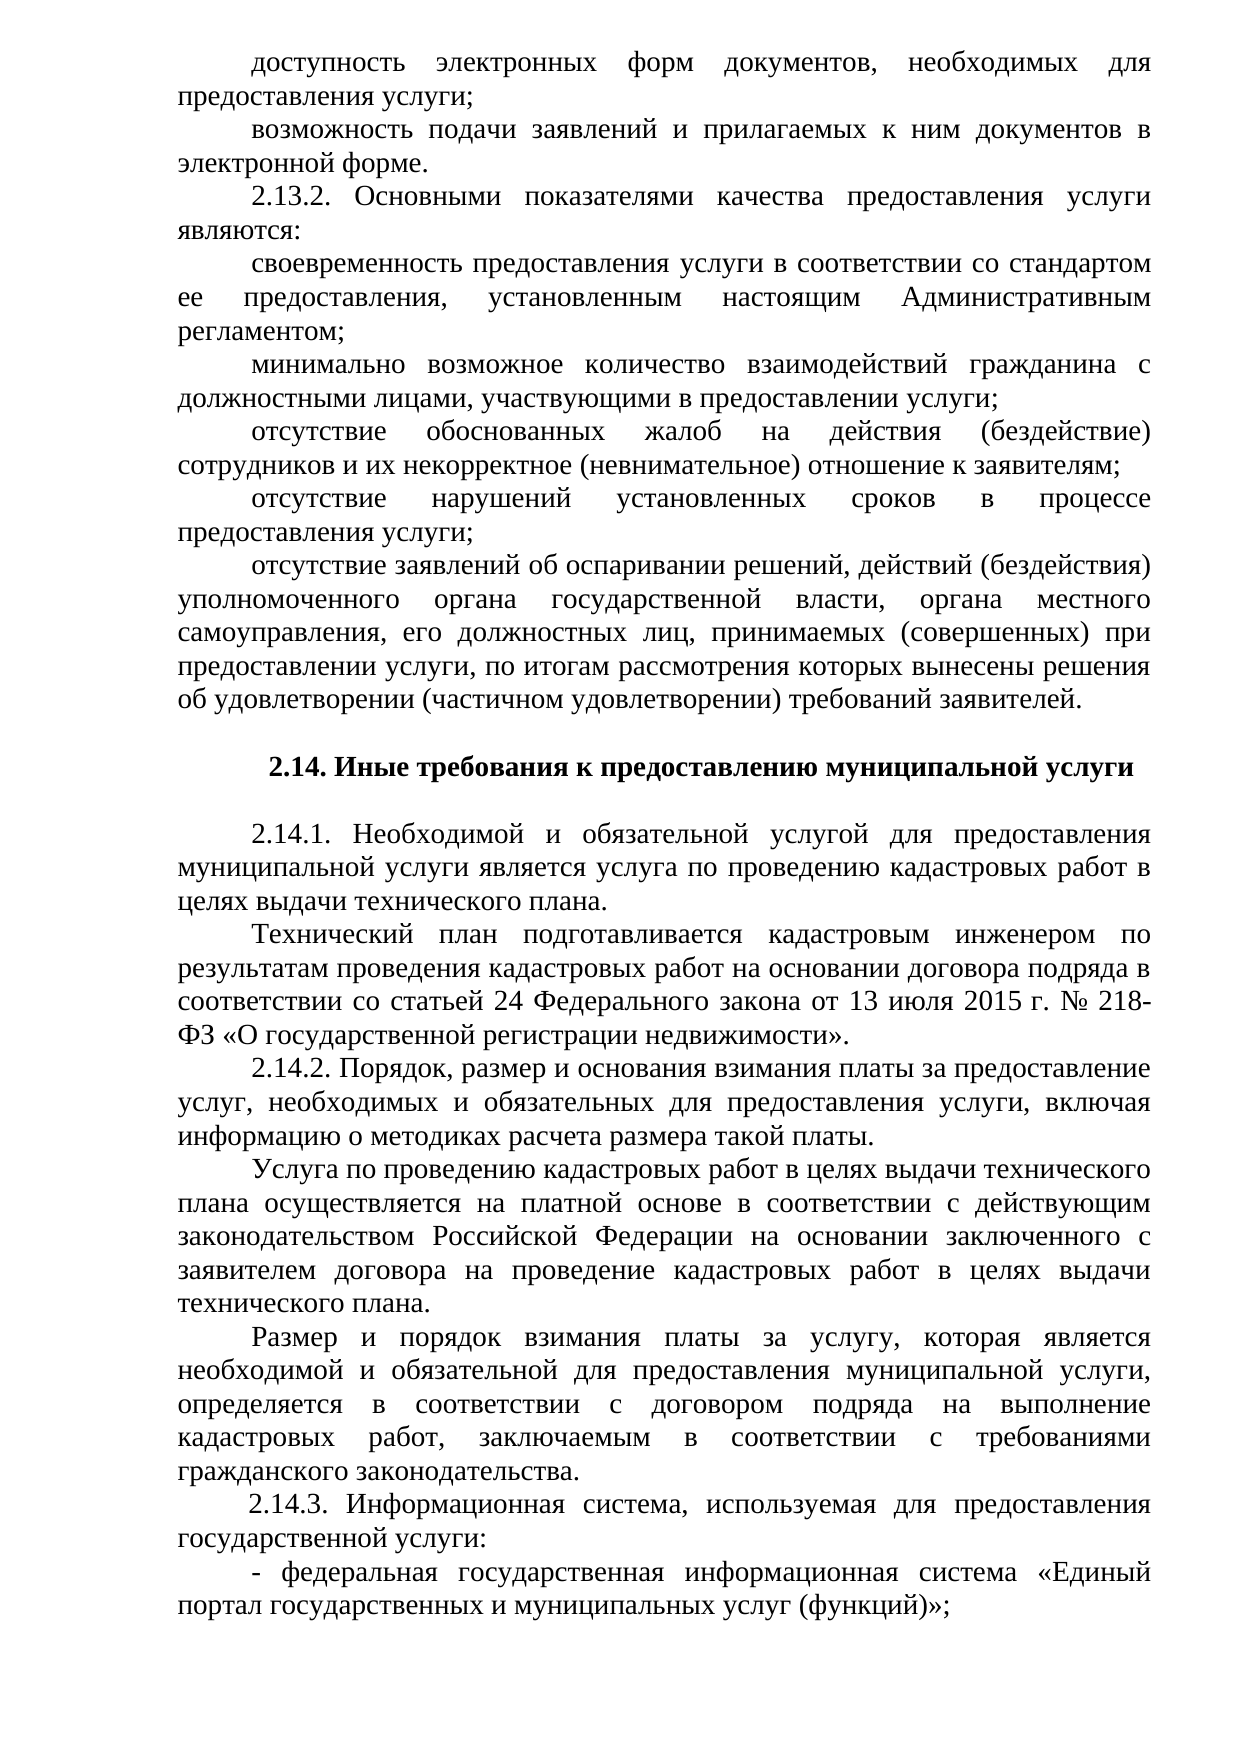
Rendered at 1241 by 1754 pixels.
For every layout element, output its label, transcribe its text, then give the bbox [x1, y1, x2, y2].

text 2.14.2. Порядок, размер и основания взимания платы за предоставление услуг, необходимых и обязательных для предоставления услуги, включая информацию о методиках расчета размера такой платы. [177, 1051, 1152, 1151]
text минимально возможное количество взаимодействий гражданина с должностными лицами, участвующими в предоставлении услуги; [177, 346, 1152, 413]
text доступность электронных форм документов, необходимых для предоставления услуги; [177, 44, 1152, 111]
text отсутствие обоснованных жалоб на действия (бездействие) сотрудников и их некорректное (невнимательное) отношение к заявителям; [177, 413, 1152, 480]
text 2.14.1. Необходимой и обязательной услугой для предоставления муниципальной услуги является услуга по проведению кадастровых работ в целях выдачи технического плана. [177, 816, 1152, 916]
text 2.13.2. Основными показателями качества предоставления услуги являются: [177, 178, 1152, 246]
text отсутствие заявлений об оспаривании решений, действий (бездействия) уполномоченного органа государственной власти, органа местного самоуправления, его должностных лиц, принимаемых (совершенных) при предоставлении услуги, по итогам рассмотрения которых вынесены решения об удовлетворении (частичном удовлетворении) требований заявителей. [177, 547, 1152, 715]
text Услуга по проведению кадастровых работ в целях выдачи технического плана осуществляется на платной основе в соответствии с действующим законодательством Российской Федерации на основании заключенного с заявителем договора на проведение кадастровых работ в целях выдачи технического плана. [177, 1151, 1152, 1319]
text возможность подачи заявлений и прилагаемых к ним документов в электронной форме. [177, 111, 1152, 178]
text Размер и порядок взимания платы за услугу, которая является необходимой и обязательной для предоставления муниципальной услуги, определяется в соответствии с договором подряда на выполнение кадастровых работ, заключаемым в соответствии с требованиями гражданского законодательства. [177, 1319, 1152, 1487]
text отсутствие нарушений установленных сроков в процессе предоставления услуги; [177, 480, 1152, 547]
text 2.14.3. Информационная система, используемая для предоставления государственной услуги: [177, 1487, 1152, 1554]
text - федеральная государственная информационная система «Единый портал государственных и муниципальных услуг (функций)»; [177, 1554, 1152, 1621]
text 2.14. Иные требования к предоставлению муниципальной услуги [177, 749, 1152, 782]
text своевременность предоставления услуги в соответствии со стандартом ее предоставления, установленным настоящим Административным регламентом; [177, 246, 1152, 346]
text Технический план подготавливается кадастровым инженером по результатам проведения кадастровых работ на основании договора подряда в соответствии со статьей 24 Федерального закона от 13 июля 2015 г. № 218-ФЗ «О государственной регистрации недвижимости». [177, 916, 1152, 1051]
